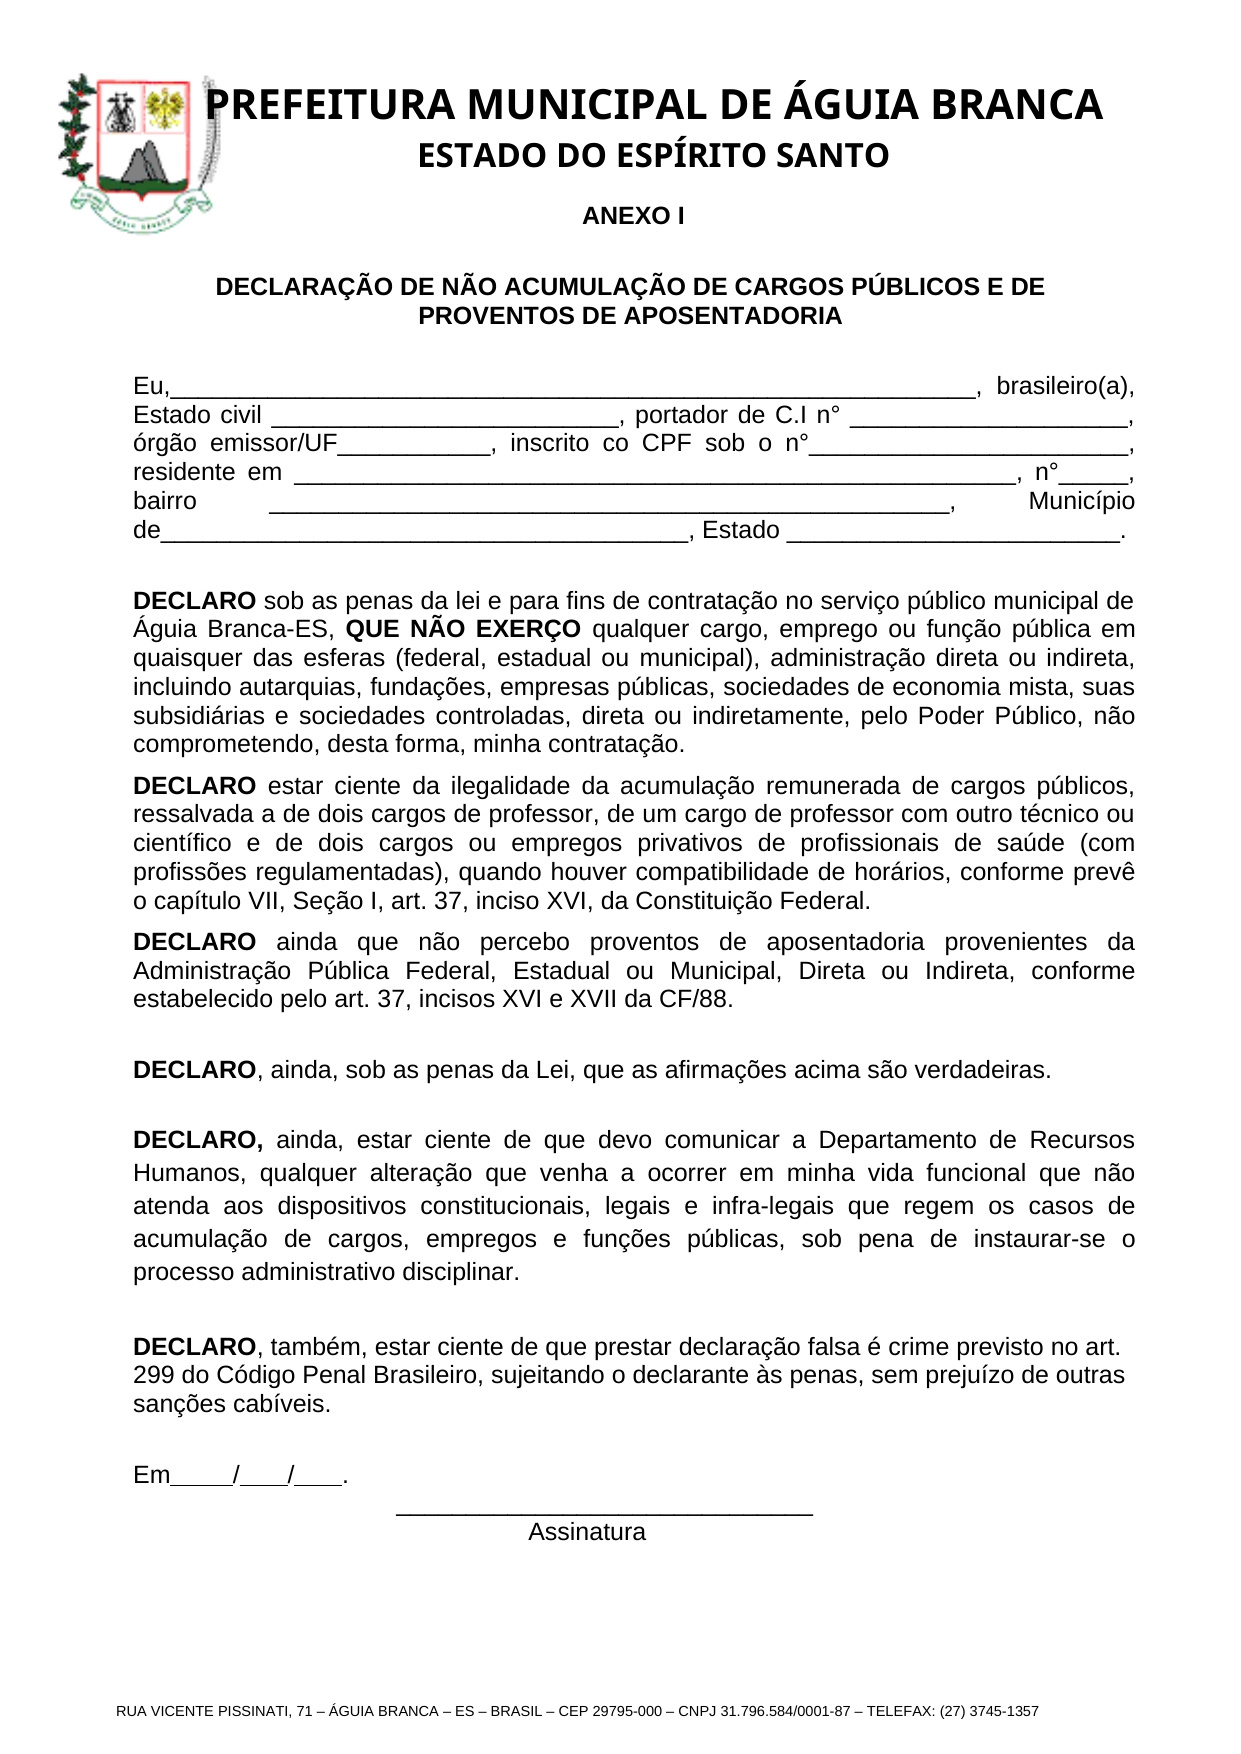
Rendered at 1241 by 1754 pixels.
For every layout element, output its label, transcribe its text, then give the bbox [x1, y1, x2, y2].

picture [57, 72, 227, 240]
text DECLARO, ainda, sob as penas da Lei, que as afirmações acima são verdadeiras. [133, 1055, 1137, 1083]
text DECLARO, ainda, estar ciente de que devo comunicar a Departamento de Recursos Humanos, qualquer alteração que venha a ocorrer em minha vida funcional que não atenda aos dispositivos constitucionais, legais e infra-legais que regem os casos de acumulação de cargos, empregos e funções públicas, sob pena de instaurar-se o processo administrativo disciplinar. [133, 1125, 1137, 1286]
text Eu,__________________________________________________________, brasileiro(a), Estado civil _________________________, portador de C.I n° ____________________, órgão emissor/UF___________, inscrito co CPF sob o n°_______________________, residente em ____________________________________________________, n°_____, bairro _________________________________________________, Município de______________________________________, Estado ________________________. [133, 371, 1137, 543]
text DECLARO ainda que não percebo proventos de aposentadoria provenientes da Administração Pública Federal, Estadual ou Municipal, Direta ou Indireta, conforme estabelecido pelo art. 37, incisos XVI e XVII da CF/88. [133, 927, 1137, 1013]
text Assinatura [133, 1517, 1137, 1546]
text Em / / . [133, 1460, 1137, 1488]
text DECLARO, também, estar ciente de que prestar declaração falsa é crime previsto no art. 299 do Código Penal Brasileiro, sujeitando o declarante às penas, sem prejuízo de outras sanções cabíveis. [133, 1332, 1137, 1418]
text ANEXO I [157, 201, 1109, 230]
picture [214, 94, 222, 103]
text DECLARO sob as penas da lei e para fins de contratação no serviço público municipal de Águia Branca-ES, QUE NÃO EXERÇO qualquer cargo, emprego ou função pública em quaisquer das esferas (federal, estadual ou municipal), administração direta ou indireta, incluindo autarquias, fundações, empresas públicas, sociedades de economia mista, suas subsidiárias e sociedades controladas, direta ou indiretamente, pelo Poder Público, não comprometendo, desta forma, minha contratação. [133, 586, 1137, 758]
text ______________________________ [133, 1488, 1137, 1517]
text DECLARO estar ciente da ilegalidade da acumulação remunerada de cargos públicos, ressalvada a de dois cargos de professor, de um cargo de professor com outro técnico ou científico e de dois cargos ou empregos privativos de profissionais de saúde (com profissões regulamentadas), quando houver compatibilidade de horários, conforme prevê o capítulo VII, Seção I, art. 37, inciso XVI, da Constituição Federal. [133, 771, 1137, 914]
text DECLARAÇÃO DE NÃO ACUMULAÇÃO DE CARGOS PÚBLICOS E DE PROVENTOS DE APOSENTADORIA [157, 272, 1104, 329]
